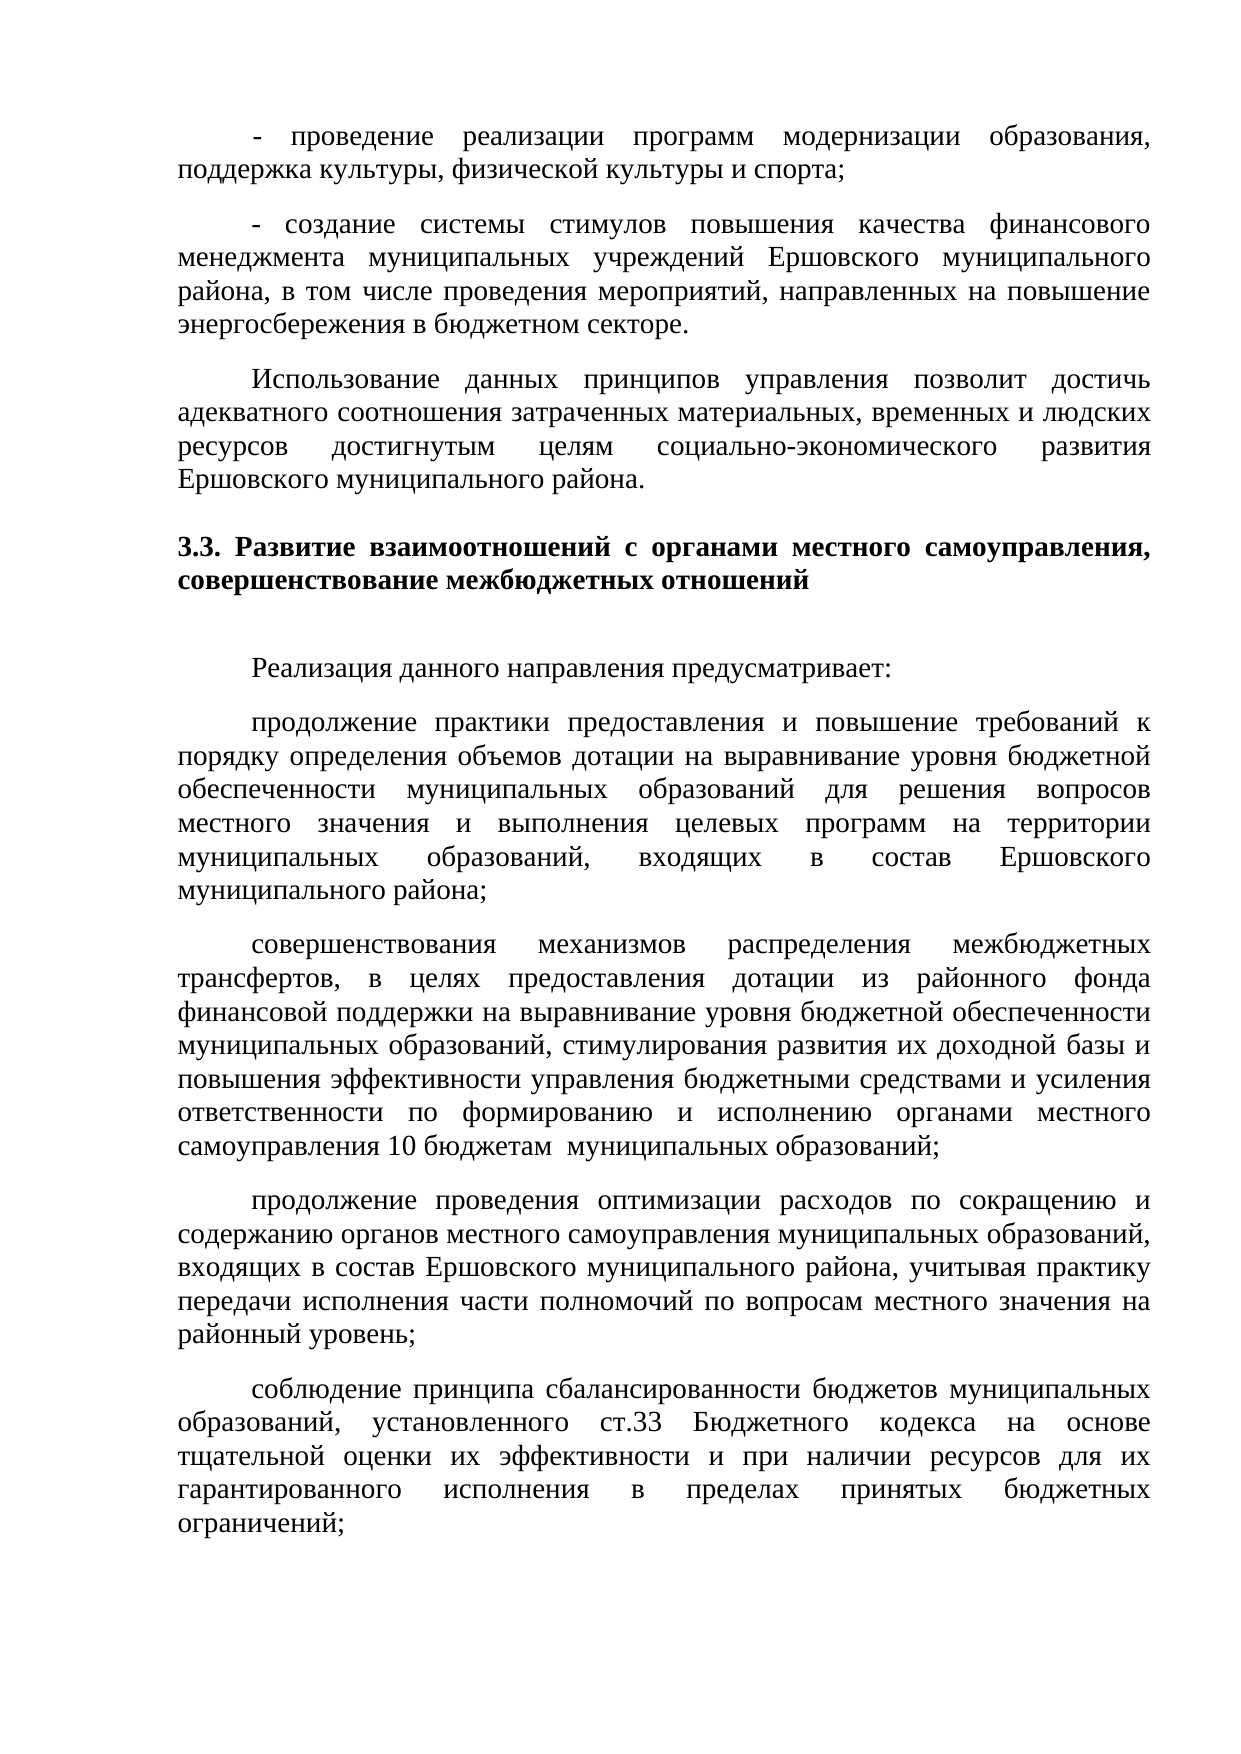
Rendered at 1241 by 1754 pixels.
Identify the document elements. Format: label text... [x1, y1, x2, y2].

subtitle 3.3. Развитие взаимоотношений с органами местного самоуправления, совершенствование межбюджетных отношений [177, 529, 1152, 596]
text соблюдение принципа сбалансированности бюджетов муниципальных образований, установленного ст.33 Бюджетного кодекса на основе тщательной оценки их эффективности и при наличии ресурсов для их гарантированного исполнения в пределах принятых бюджетных ограничений; [177, 1371, 1152, 1538]
text - проведение реализации программ модернизации образования, поддержка культуры, физической культуры и спорта; [177, 118, 1152, 185]
text - создание системы стимулов повышения качества финансового менеджмента муниципальных учреждений Ершовского муниципального района, в том числе проведения мероприятий, направленных на повышение энергосбережения в бюджетном секторе. [177, 206, 1152, 340]
text продолжение практики предоставления и повышение требований к порядку определения объемов дотации на выравнивание уровня бюджетной обеспеченности муниципальных образований для решения вопросов местного значения и выполнения целевых программ на территории муниципальных образований, входящих в состав Ершовского муниципального района; [177, 704, 1152, 906]
text продолжение проведения оптимизации расходов по сокращению и содержанию органов местного самоуправления муниципальных образований, входящих в состав Ершовского муниципального района, учитывая практику передачи исполнения части полномочий по вопросам местного значения на районный уровень; [177, 1182, 1152, 1350]
text Реализация данного направления предусматривает: [177, 650, 1152, 684]
text Использование данных принципов управления позволит достичь адекватного соотношения затраченных материальных, временных и людских ресурсов достигнутым целям социально-экономического развития Ершовского муниципального района. [177, 361, 1152, 495]
text совершенствования механизмов распределения межбюджетных трансфертов, в целях предоставления дотации из районного фонда финансовой поддержки на выравнивание уровня бюджетной обеспеченности муниципальных образований, стимулирования развития их доходной базы и повышения эффективности управления бюджетными средствами и усиления ответственности по формированию и исполнению органами местного самоуправления 10 бюджетам муниципальных образований; [177, 927, 1152, 1161]
